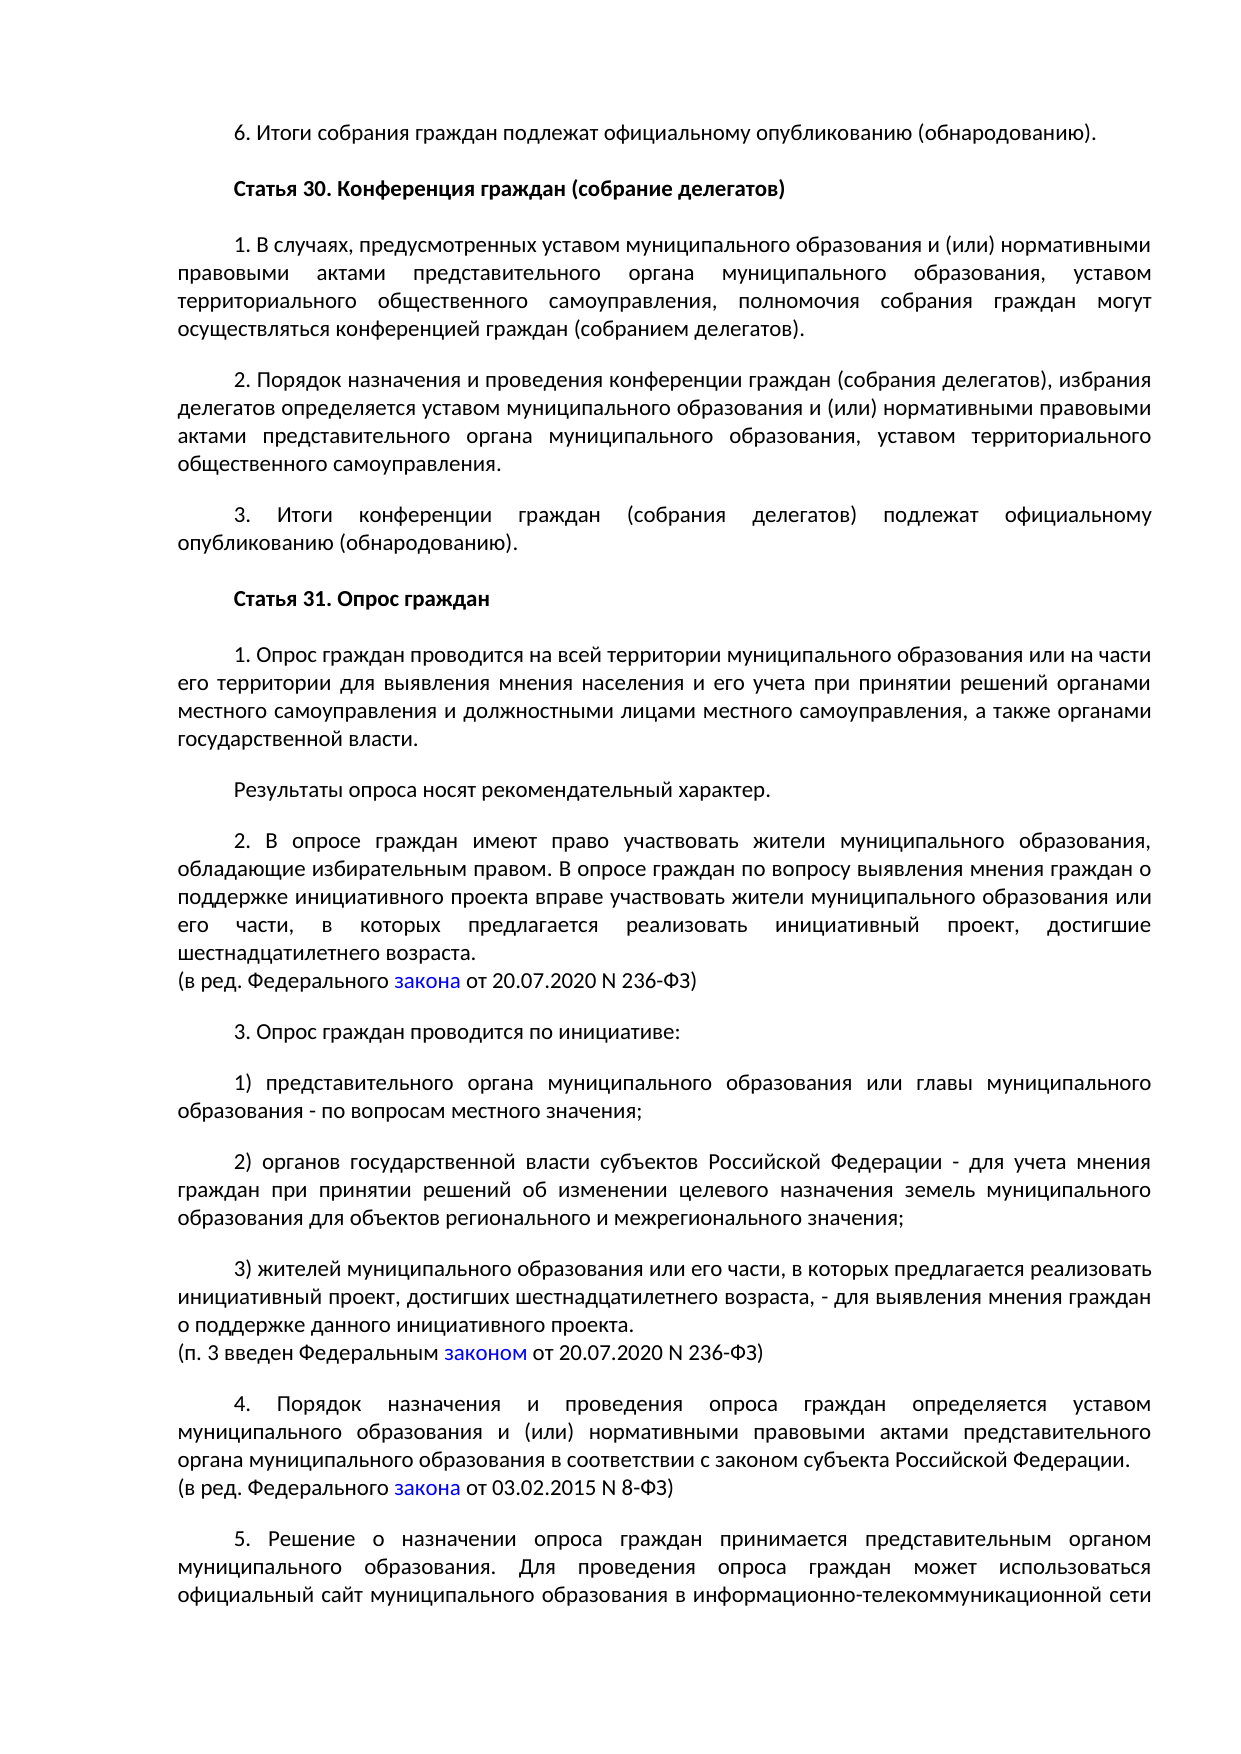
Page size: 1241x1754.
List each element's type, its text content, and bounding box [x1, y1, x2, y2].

text 1) представительного органа муниципального образования или главы муниципального образования - по вопросам местного значения; [177, 1068, 1152, 1124]
title Статья 31. Опрос граждан [177, 584, 1152, 612]
text 3. Опрос граждан проводится по инициативе: [177, 1017, 1152, 1045]
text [177, 1524, 1152, 1608]
title Статья 30. Конференция граждан (собрание делегатов) [177, 174, 1152, 202]
text 2) органов государственной власти субъектов Российской Федерации - для учета мнения граждан при принятии решений об изменении целевого назначения земель муниципального образования для объектов регионального и межрегионального значения; [177, 1147, 1152, 1231]
text 1. Опрос граждан проводится на всей территории муниципального образования или на части его территории для выявления мнения населения и его учета при принятии решений органами местного самоуправления и должностными лицами местного самоуправления, а также органами государственной власти. [177, 640, 1152, 752]
text 1. В случаях, предусмотренных уставом муниципального образования и (или) нормативными правовыми актами представительного органа муниципального образования, уставом территориального общественного самоуправления, полномочия собрания граждан могут осуществляться конференцией граждан (собранием делегатов). [177, 230, 1152, 342]
text (п. 3 введен Федеральным законом от 20.07.2020 N 236-ФЗ) [177, 1338, 1152, 1366]
text (в ред. Федерального закона от 03.02.2015 N 8-ФЗ) [177, 1473, 1152, 1501]
text 3. Итоги конференции граждан (собрания делегатов) подлежат официальному опубликованию (обнародованию). [177, 500, 1152, 556]
text 4. Порядок назначения и проведения опроса граждан определяется уставом муниципального образования и (или) нормативными правовыми актами представительного органа муниципального образования в соответствии с законом субъекта Российской Федерации. [177, 1389, 1152, 1473]
text 2. Порядок назначения и проведения конференции граждан (собрания делегатов), избрания делегатов определяется уставом муниципального образования и (или) нормативными правовыми актами представительного органа муниципального образования, уставом территориального общественного самоуправления. [177, 365, 1152, 477]
text (в ред. Федерального закона от 20.07.2020 N 236-ФЗ) [177, 966, 1152, 994]
text 6. Итоги собрания граждан подлежат официальному опубликованию (обнародованию). [177, 118, 1152, 146]
text Результаты опроса носят рекомендательный характер. [177, 775, 1152, 803]
text 3) жителей муниципального образования или его части, в которых предлагается реализовать инициативный проект, достигших шестнадцатилетнего возраста, - для выявления мнения граждан о поддержке данного инициативного проекта. [177, 1254, 1152, 1338]
text 2. В опросе граждан имеют право участвовать жители муниципального образования, обладающие избирательным правом. В опросе граждан по вопросу выявления мнения граждан о поддержке инициативного проекта вправе участвовать жители муниципального образования или его части, в которых предлагается реализовать инициативный проект, достигшие шестнадцатилетнего возраста. [177, 826, 1152, 966]
